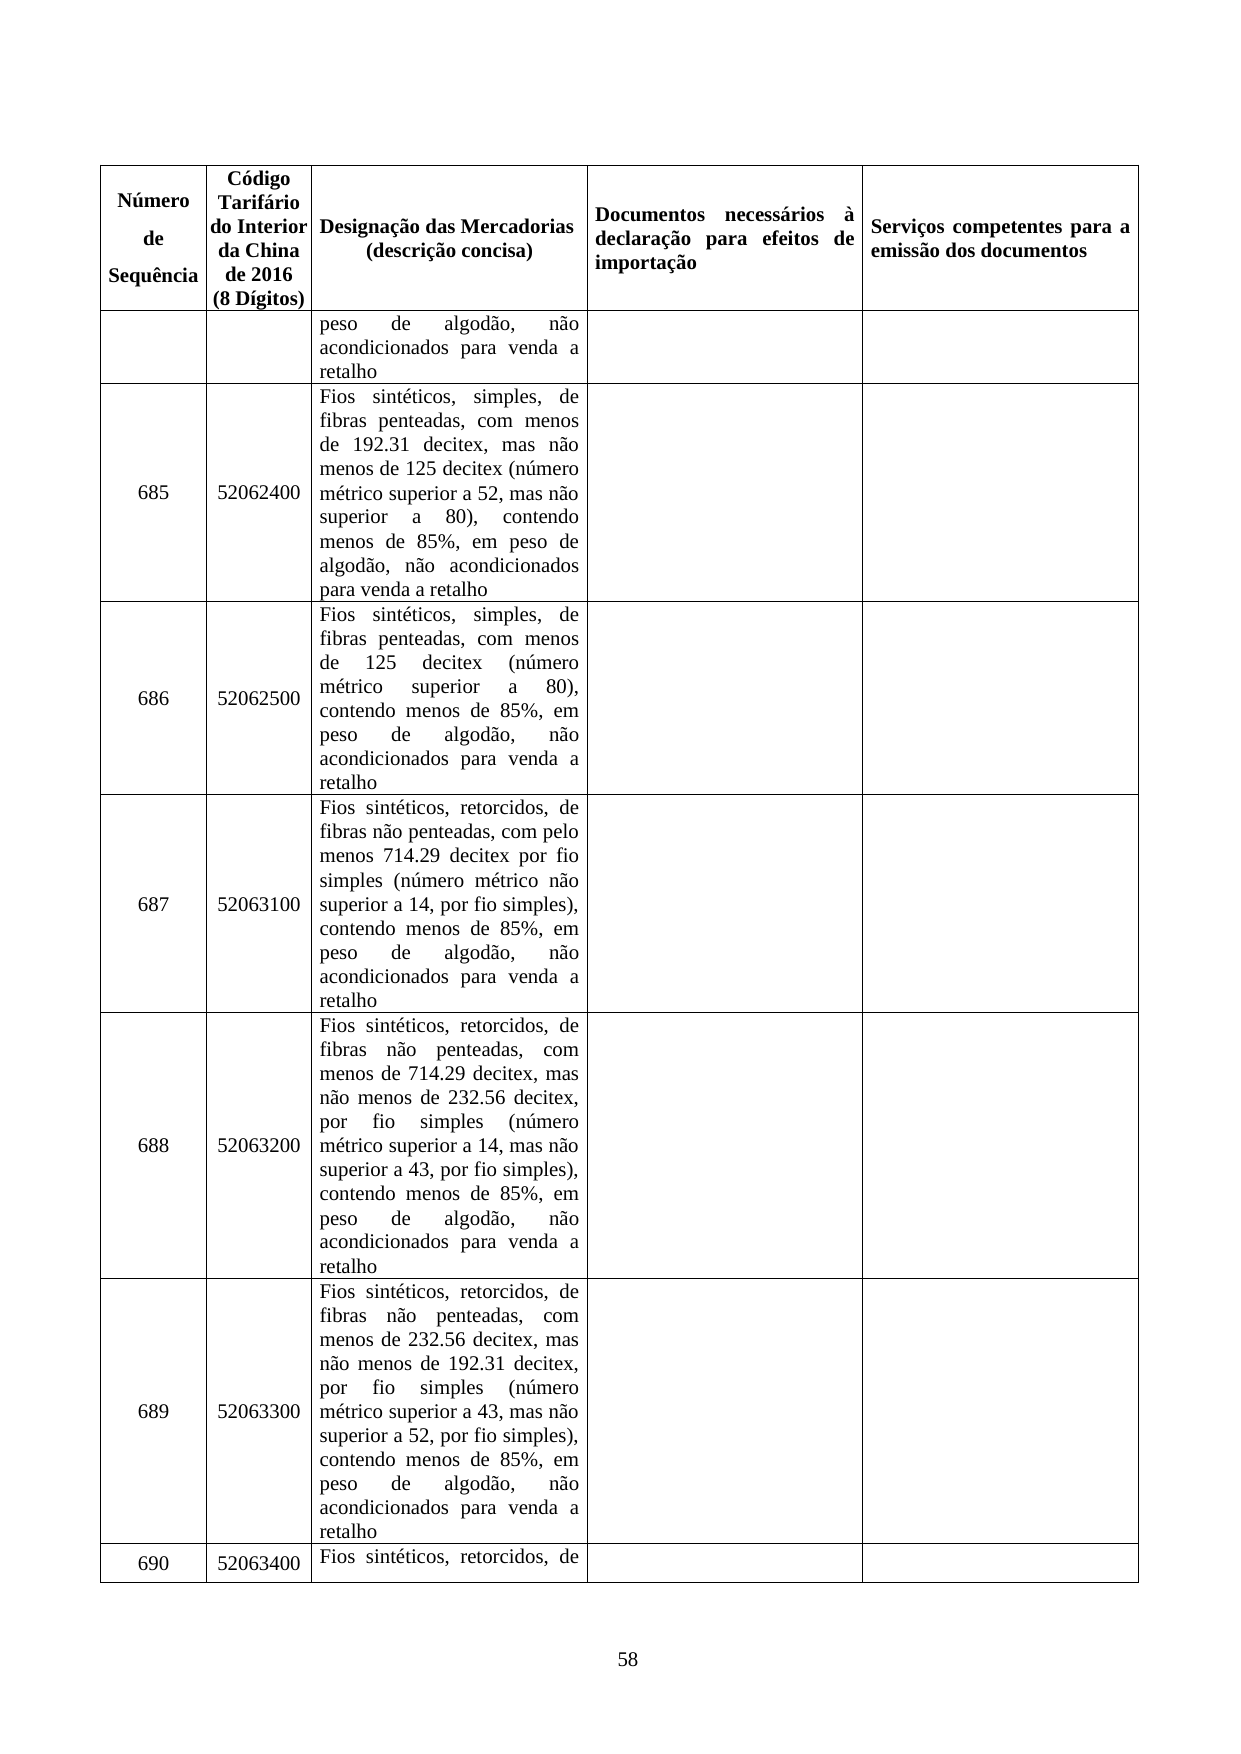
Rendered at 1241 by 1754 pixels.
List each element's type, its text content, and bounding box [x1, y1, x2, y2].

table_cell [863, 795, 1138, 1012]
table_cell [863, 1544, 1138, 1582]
table_header Código Tarifário do Interior da China de 2016 (8 Dígitos) [207, 166, 311, 310]
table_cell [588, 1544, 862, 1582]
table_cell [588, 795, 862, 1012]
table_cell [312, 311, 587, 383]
table_header Designação das Mercadorias (descrição concisa) [312, 166, 587, 310]
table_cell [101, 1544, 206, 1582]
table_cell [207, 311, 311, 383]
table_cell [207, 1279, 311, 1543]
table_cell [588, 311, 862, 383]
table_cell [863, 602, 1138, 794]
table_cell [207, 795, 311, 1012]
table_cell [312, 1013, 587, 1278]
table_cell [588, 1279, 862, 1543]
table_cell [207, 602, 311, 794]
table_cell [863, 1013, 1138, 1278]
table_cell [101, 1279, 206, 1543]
table_header Número de Sequência [101, 166, 206, 310]
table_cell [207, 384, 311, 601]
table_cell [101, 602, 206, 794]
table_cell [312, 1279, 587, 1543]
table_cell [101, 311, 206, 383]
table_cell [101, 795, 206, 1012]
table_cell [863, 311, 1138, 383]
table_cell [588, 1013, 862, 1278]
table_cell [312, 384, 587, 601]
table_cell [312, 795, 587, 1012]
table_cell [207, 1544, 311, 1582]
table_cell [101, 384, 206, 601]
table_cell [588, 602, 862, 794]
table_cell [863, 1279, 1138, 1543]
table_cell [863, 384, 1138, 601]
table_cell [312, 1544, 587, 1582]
table_header Serviços competentes para a emissão dos documentos [863, 166, 1138, 310]
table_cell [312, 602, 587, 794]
table_header Documentos necessários à declaração para efeitos de importação [588, 166, 862, 310]
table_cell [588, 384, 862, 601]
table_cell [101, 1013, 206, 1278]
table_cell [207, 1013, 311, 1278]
